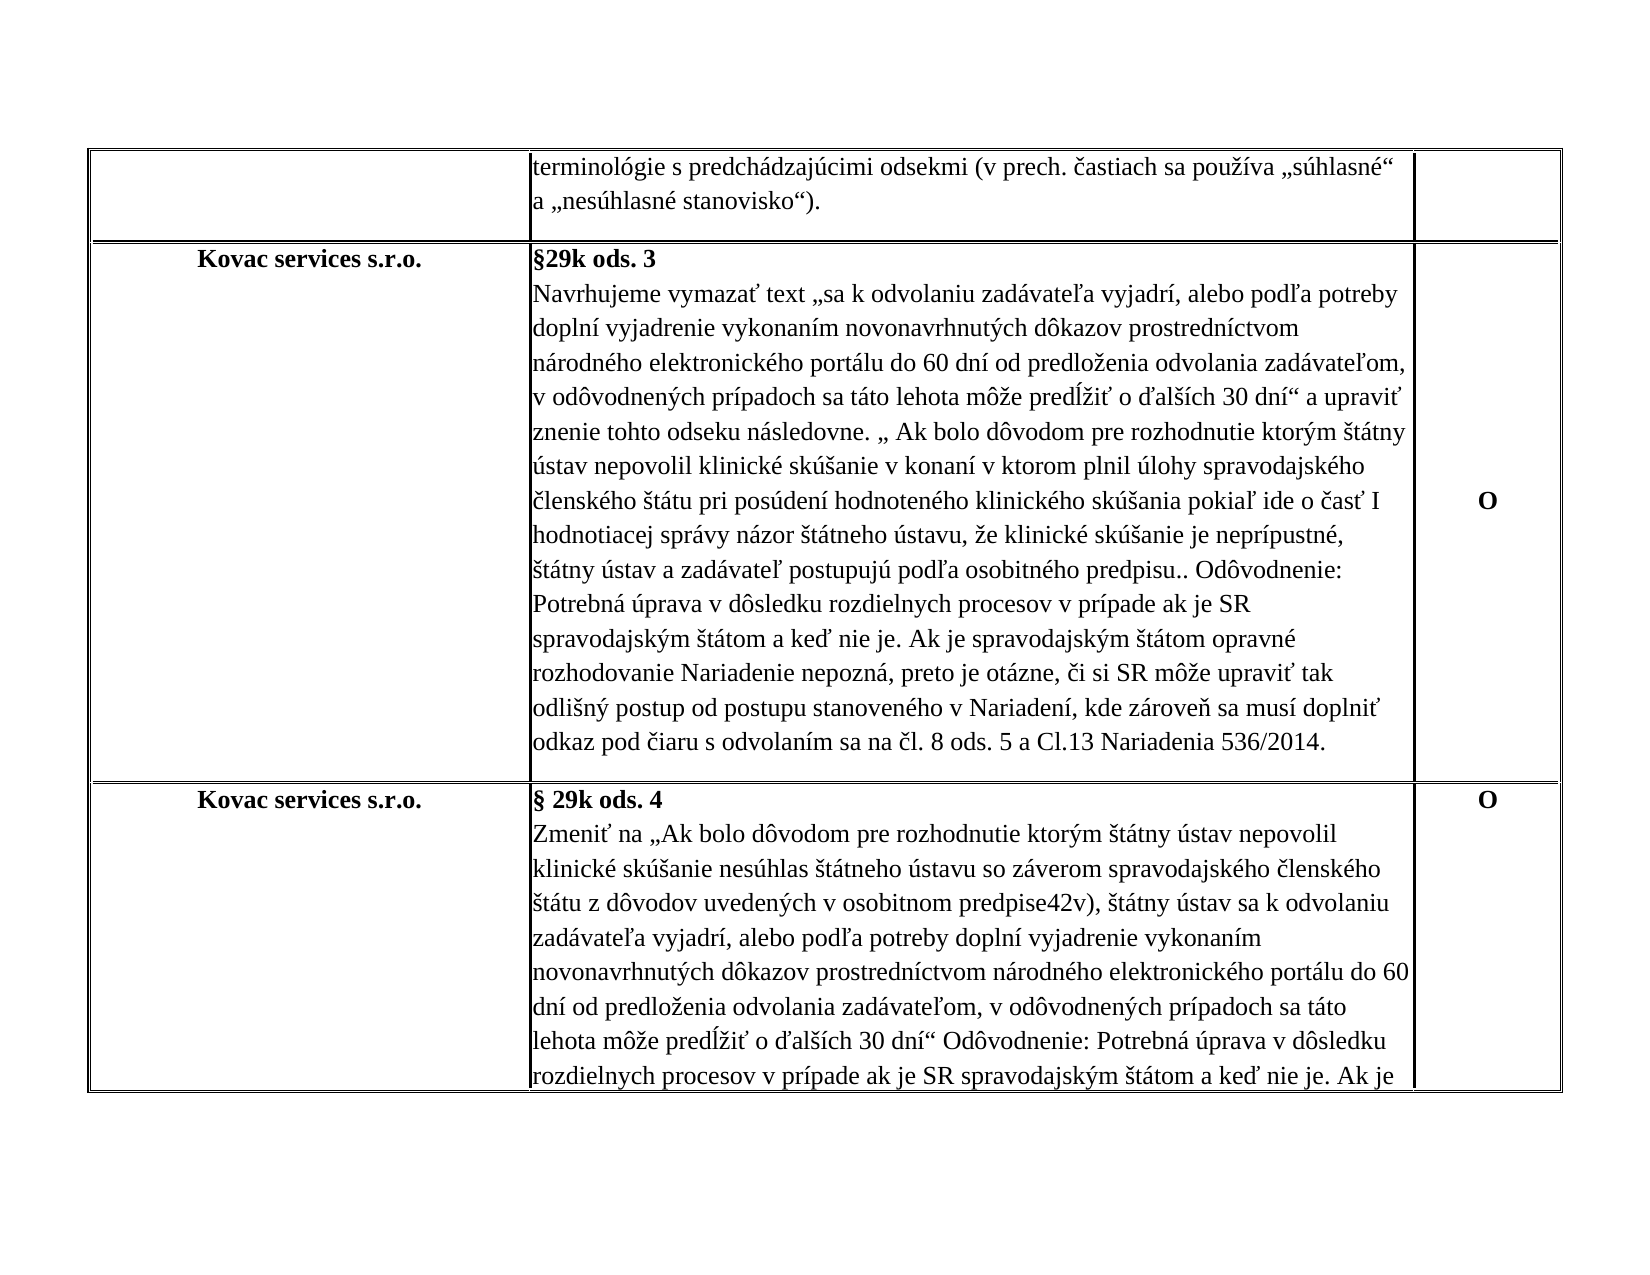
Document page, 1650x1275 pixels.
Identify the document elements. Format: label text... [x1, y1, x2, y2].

table_cell O [1414, 151, 1560, 240]
table_cell O [1414, 781, 1561, 1090]
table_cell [530, 784, 1414, 1090]
table_cell O [1416, 240, 1560, 781]
table_cell §29k ods. 3 Navrhujeme vymazať text „sa k odvolaniu zadávateľa vyjadrí, alebo podľa potreby doplní vyjadrenie vykonaním novonavrhnutých dôkazov prostredníctvom národného elektronického portálu do 60 dní od predloženia odvolania zadávateľom, v odôvodnených prípadoch sa táto lehota môže predĺžiť o ďalších 30 dní“ a upraviť znenie tohto odseku následovne. „ Ak bolo dôvodom pre rozhodnutie ktorým štátny ústav nepovolil klinické skúšanie v konaní v ktorom plnil úlohy spravodajského členského štátu pri posúdení hodnoteného klinického skúšania pokiaľ ide o časť I hodnotiacej správy názor štátneho ústavu, že klinické skúšanie je neprípustné, štátny ústav a zadávateľ postupujú podľa osobitného predpisu.. Odôvodnenie: Potrebná úprava v dôsledku rozdielnych procesov v prípade ak je SR spravodajským štátom a keď nie je. Ak je spravodajským štátom opravné rozhodovanie Nariadenie nepozná, preto je otázne, či si SR môže upraviť tak odlišný postup od postupu stanoveného v Nariadení, kde zároveň sa musí doplniť odkaz pod čiaru s odvolaním sa na čl. 8 ods. 5 a Cl.13 Nariadenia 536/2014. [532, 244, 1413, 781]
table_cell Kovac services s.r.o. [91, 240, 529, 781]
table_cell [89, 149, 530, 240]
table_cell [530, 149, 1414, 240]
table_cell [89, 781, 530, 1090]
